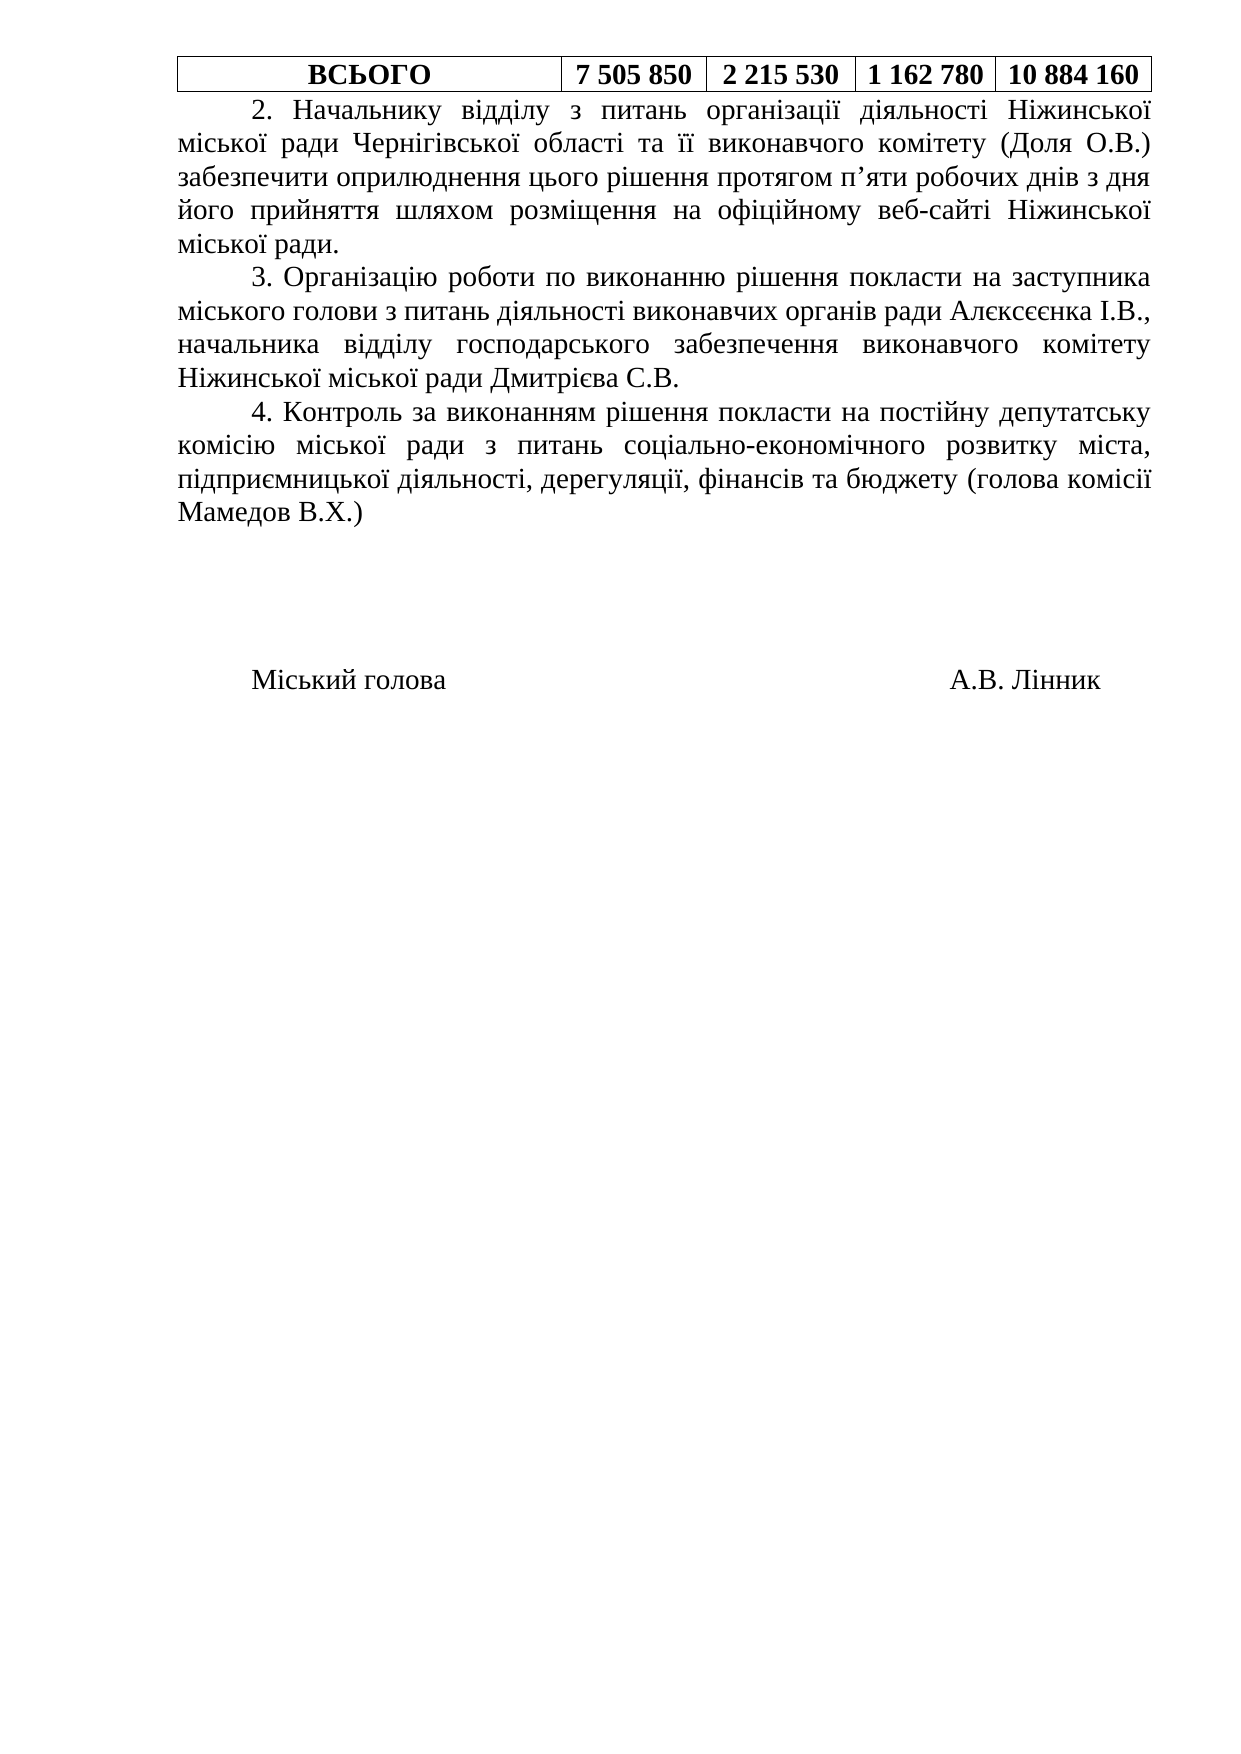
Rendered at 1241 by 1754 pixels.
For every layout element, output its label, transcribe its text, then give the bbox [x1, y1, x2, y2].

table_cell 10 884 160 [996, 57, 1151, 91]
text 4. Контроль за виконанням рішення покласти на постійну депутатську комісію міської ради з питань соціально-економічного розвитку міста, підприємницької діяльності, дерегуляції, фінансів та бюджету (голова комісії Мамедов В.Х.) [177, 394, 1152, 427]
text Міський голова А.В. Лінник [177, 662, 1152, 696]
table_cell 7 505 850 [562, 57, 706, 91]
table_cell 1 162 780 [856, 57, 995, 91]
text 2. Начальнику відділу з питань організації діяльності Ніжинської міської ради Чернігівської області та її виконавчого комітету (Доля О.В.) забезпечити оприлюднення цього рішення протягом п’яти робочих днів з дня його прийняття шляхом розміщення на офіційному веб-сайті Ніжинської міської ради. [177, 92, 1152, 259]
table_cell 2 215 530 [707, 57, 855, 91]
text 3. Організацію роботи по виконанню рішення покласти на заступника міського голови з питань діяльності виконавчих органів ради Алєксєєнка І.В., начальника відділу господарського забезпечення виконавчого комітету Ніжинської міської ради Дмитрієва С.В. [177, 259, 1152, 394]
text 4. Контроль за виконанням рішення покласти на постійну депутатську комісію міської ради з питань соціально-економічного розвитку міста, підприємницької діяльності, дерегуляції, фінансів та бюджету (голова комісії Мамедов В.Х.) [177, 461, 1152, 528]
table_cell ВСЬОГО [178, 57, 561, 91]
